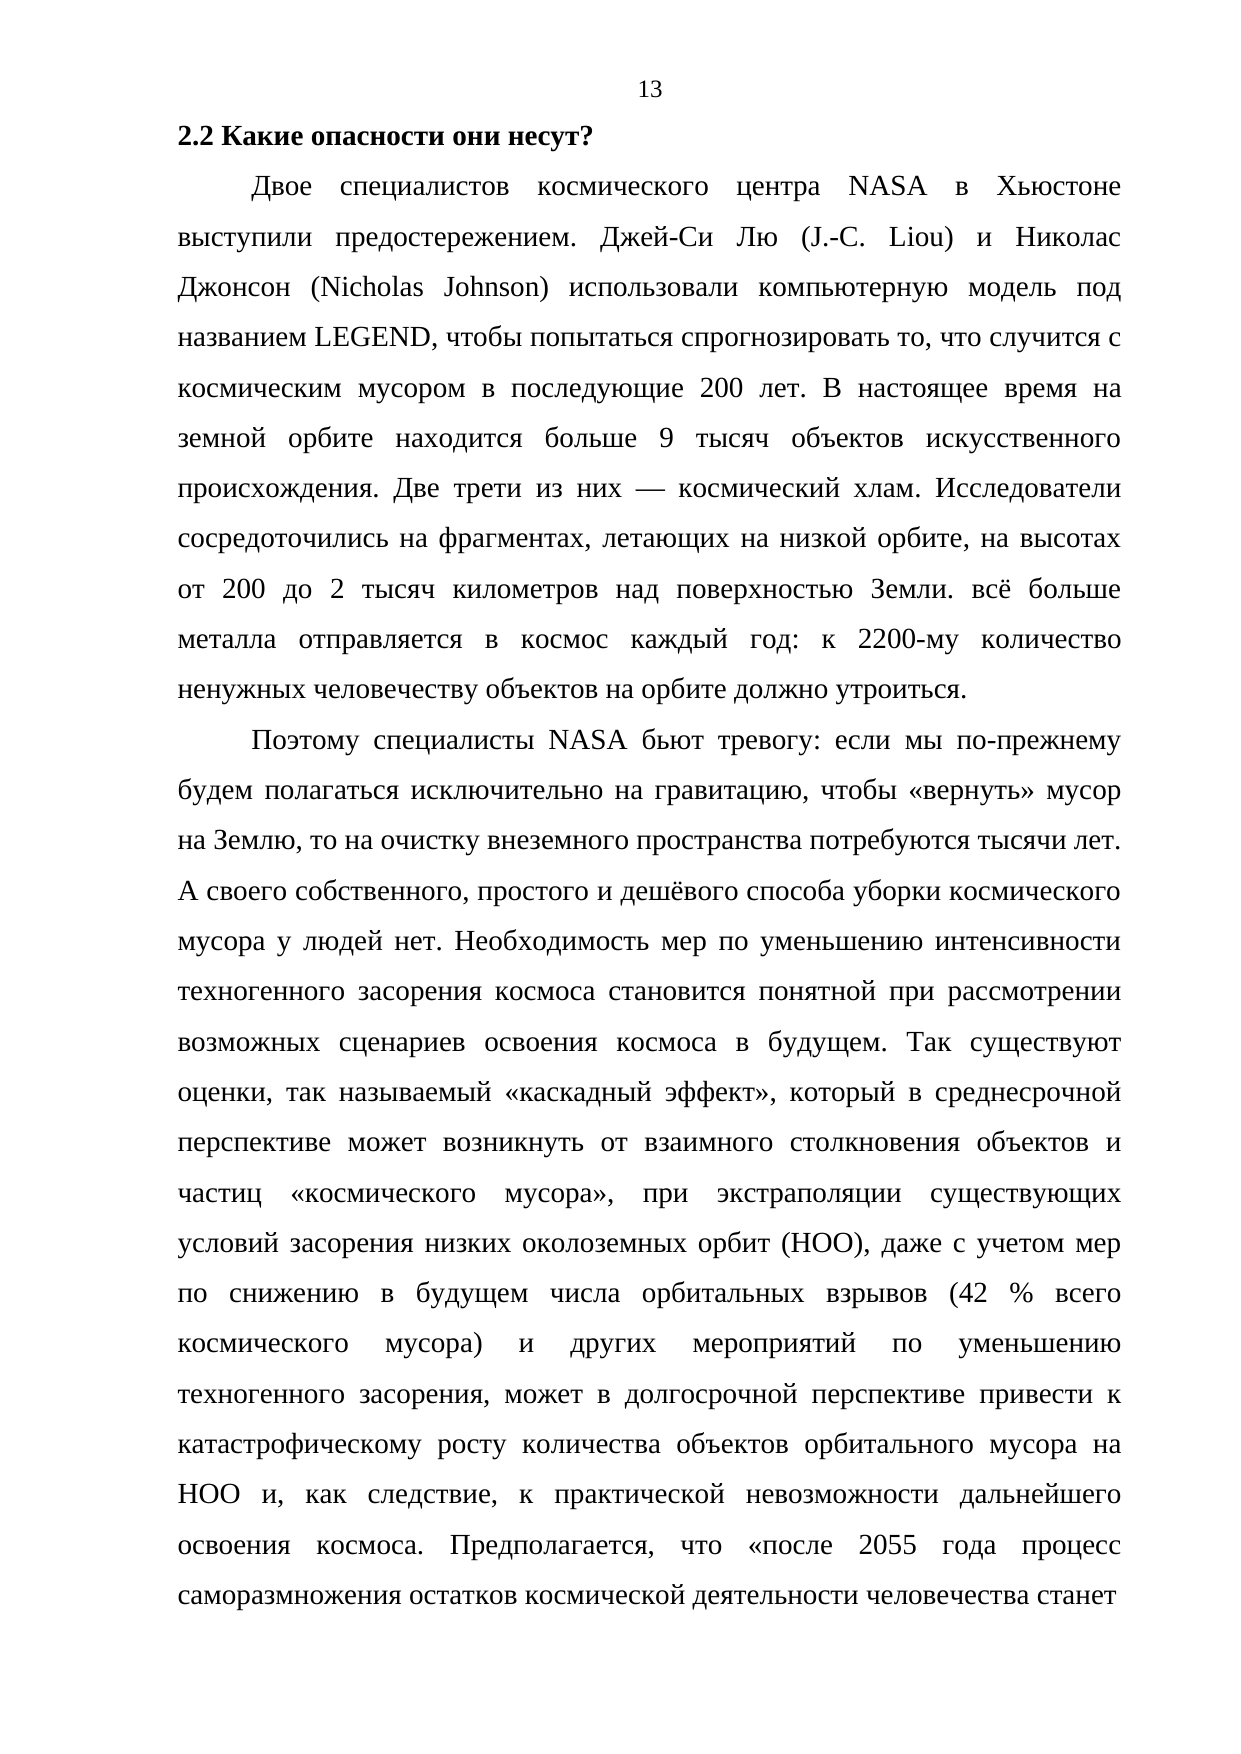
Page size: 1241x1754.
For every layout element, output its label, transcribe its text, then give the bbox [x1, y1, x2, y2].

text Двое специалистов космического центра NASA в Хьюстоне выступили предостережением. Джей-Си Лю (J.-C. Liou) и Николас Джонсон (Nicholas Johnson) использовали компьютерную модель под названием LEGEND, чтобы попытаться спрогнозировать то, что случится с космическим мусором в последующие 200 лет. В настоящее время на земной орбите находится больше 9 тысяч объектов искусственного происхождения. Две трети из них — космический хлам. Исследователи сосредоточились на фрагментах, летающих на низкой орбите, на высотах от 200 до 2 тысяч километров над поверхностью Земли. всё больше металла отправляется в космос каждый год: к 2200-му количество ненужных человечеству объектов на орбите должно утроиться. [177, 168, 1122, 705]
text Поэтому специалисты NASA бьют тревогу: если мы по-прежнему будем полагаться исключительно на гравитацию, чтобы «вернуть» мусор на Землю, то на очистку внеземного пространства потребуются тысячи лет. А своего собственного, простого и дешёвого способа уборки космического мусора у людей нет. Необходимость мер по уменьшению интенсивности техногенного засорения космоса становится понятной при рассмотрении возможных сценариев освоения космоса в будущем. Так существуют оценки, так называемый «каскадный эффект», который в среднесрочной перспективе может возникнуть от взаимного столкновения объектов и частиц «космического мусора», при экстраполяции существующих условий засорения низких околоземных орбит (НОО), даже с учетом мер по снижению в будущем числа орбитальных взрывов (42 % всего космического мусора) и других мероприятий по уменьшению техногенного засорения, может в долгосрочной перспективе привести к катастрофическому росту количества объектов орбитального мусора на НОО и, как следствие, к практической невозможности дальнейшего освоения космоса. Предполагается, что «после 2055 года процесс саморазмножения остатков космической деятельности человечества станет [177, 722, 1122, 1611]
text 2.2 Какие опасности они несут? [177, 118, 1122, 152]
